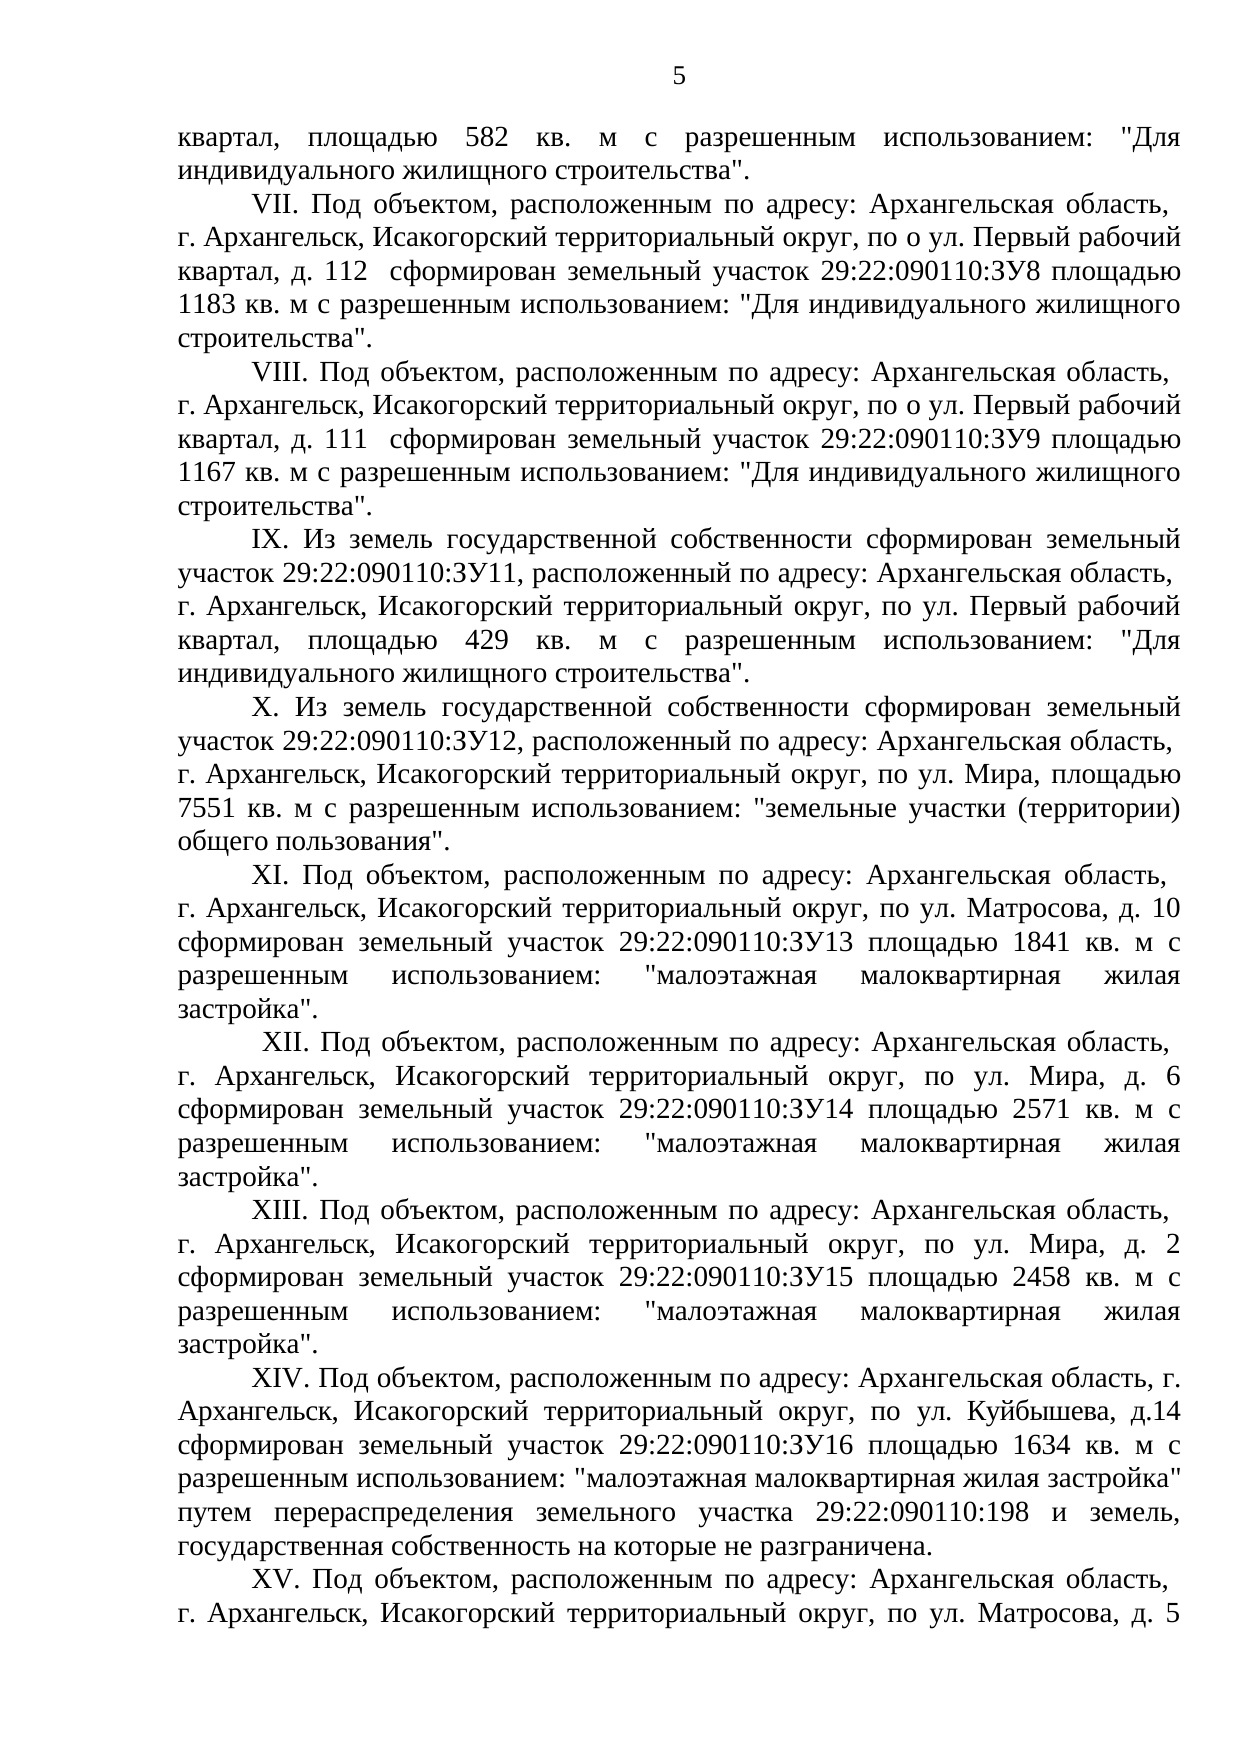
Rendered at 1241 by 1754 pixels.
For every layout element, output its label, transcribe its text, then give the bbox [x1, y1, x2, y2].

text IX. Из земель государственной собственности сформирован земельный участок 29:22:090110:ЗУ11, расположенный по адресу: Архангельская область, г. Архангельск, Исакогорский территориальный округ, по ул. Первый рабочий квартал, площадью 429 кв. м с разрешенным использованием: "Для индивидуального жилищного строительства". [177, 521, 1181, 689]
text XIII. Под объектом, расположенным по адресу: Архангельская область, г. Архангельск, Исакогорский территориальный округ, по ул. Мира, д. 2 сформирован земельный участок 29:22:090110:ЗУ15 площадью 2458 кв. м с разрешенным использованием: "малоэтажная малоквартирная жилая застройка". [177, 1192, 1181, 1360]
text VII. Под объектом, расположенным по адресу: Архангельская область, г. Архангельск, Исакогорский территориальный округ, по о ул. Первый рабочий квартал, д. 112 сформирован земельный участок 29:22:090110:ЗУ8 площадью 1183 кв. м с разрешенным использованием: "Для индивидуального жилищного строительства". [177, 186, 1181, 354]
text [177, 119, 1181, 186]
text XII. Под объектом, расположенным по адресу: Архангельская область, г. Архангельск, Исакогорский территориальный округ, по ул. Мира, д. 6 сформирован земельный участок 29:22:090110:ЗУ14 площадью 2571 кв. м с разрешенным использованием: "малоэтажная малоквартирная жилая застройка". [177, 1024, 1181, 1192]
text VIII. Под объектом, расположенным по адресу: Архангельская область, г. Архангельск, Исакогорский территориальный округ, по о ул. Первый рабочий квартал, д. 111 сформирован земельный участок 29:22:090110:ЗУ9 площадью 1167 кв. м с разрешенным использованием: "Для индивидуального жилищного строительства". [177, 354, 1181, 521]
text X. Из земель государственной собственности сформирован земельный участок 29:22:090110:ЗУ12, расположенный по адресу: Архангельская область, г. Архангельск, Исакогорский территориальный округ, по ул. Мира, площадью 7551 кв. м с разрешенным использованием: "земельные участки (территории) общего пользования". [177, 689, 1181, 857]
text XI. Под объектом, расположенным по адресу: Архангельская область, г. Архангельск, Исакогорский территориальный округ, по ул. Матросова, д. 10 сформирован земельный участок 29:22:090110:ЗУ13 площадью 1841 кв. м с разрешенным использованием: "малоэтажная малоквартирная жилая застройка". [177, 857, 1181, 1024]
text XIV. Под объектом, расположенным по адресу: Архангельская область, г. Архангельск, Исакогорский территориальный округ, по ул. Куйбышева, д.14 сформирован земельный участок 29:22:090110:ЗУ16 площадью 1634 кв. м с разрешенным использованием: "малоэтажная малоквартирная жилая застройка" путем перераспределения земельного участка 29:22:090110:198 и земель, государственная собственность на которые не разграничена. [177, 1360, 1181, 1561]
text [177, 1561, 1181, 1628]
